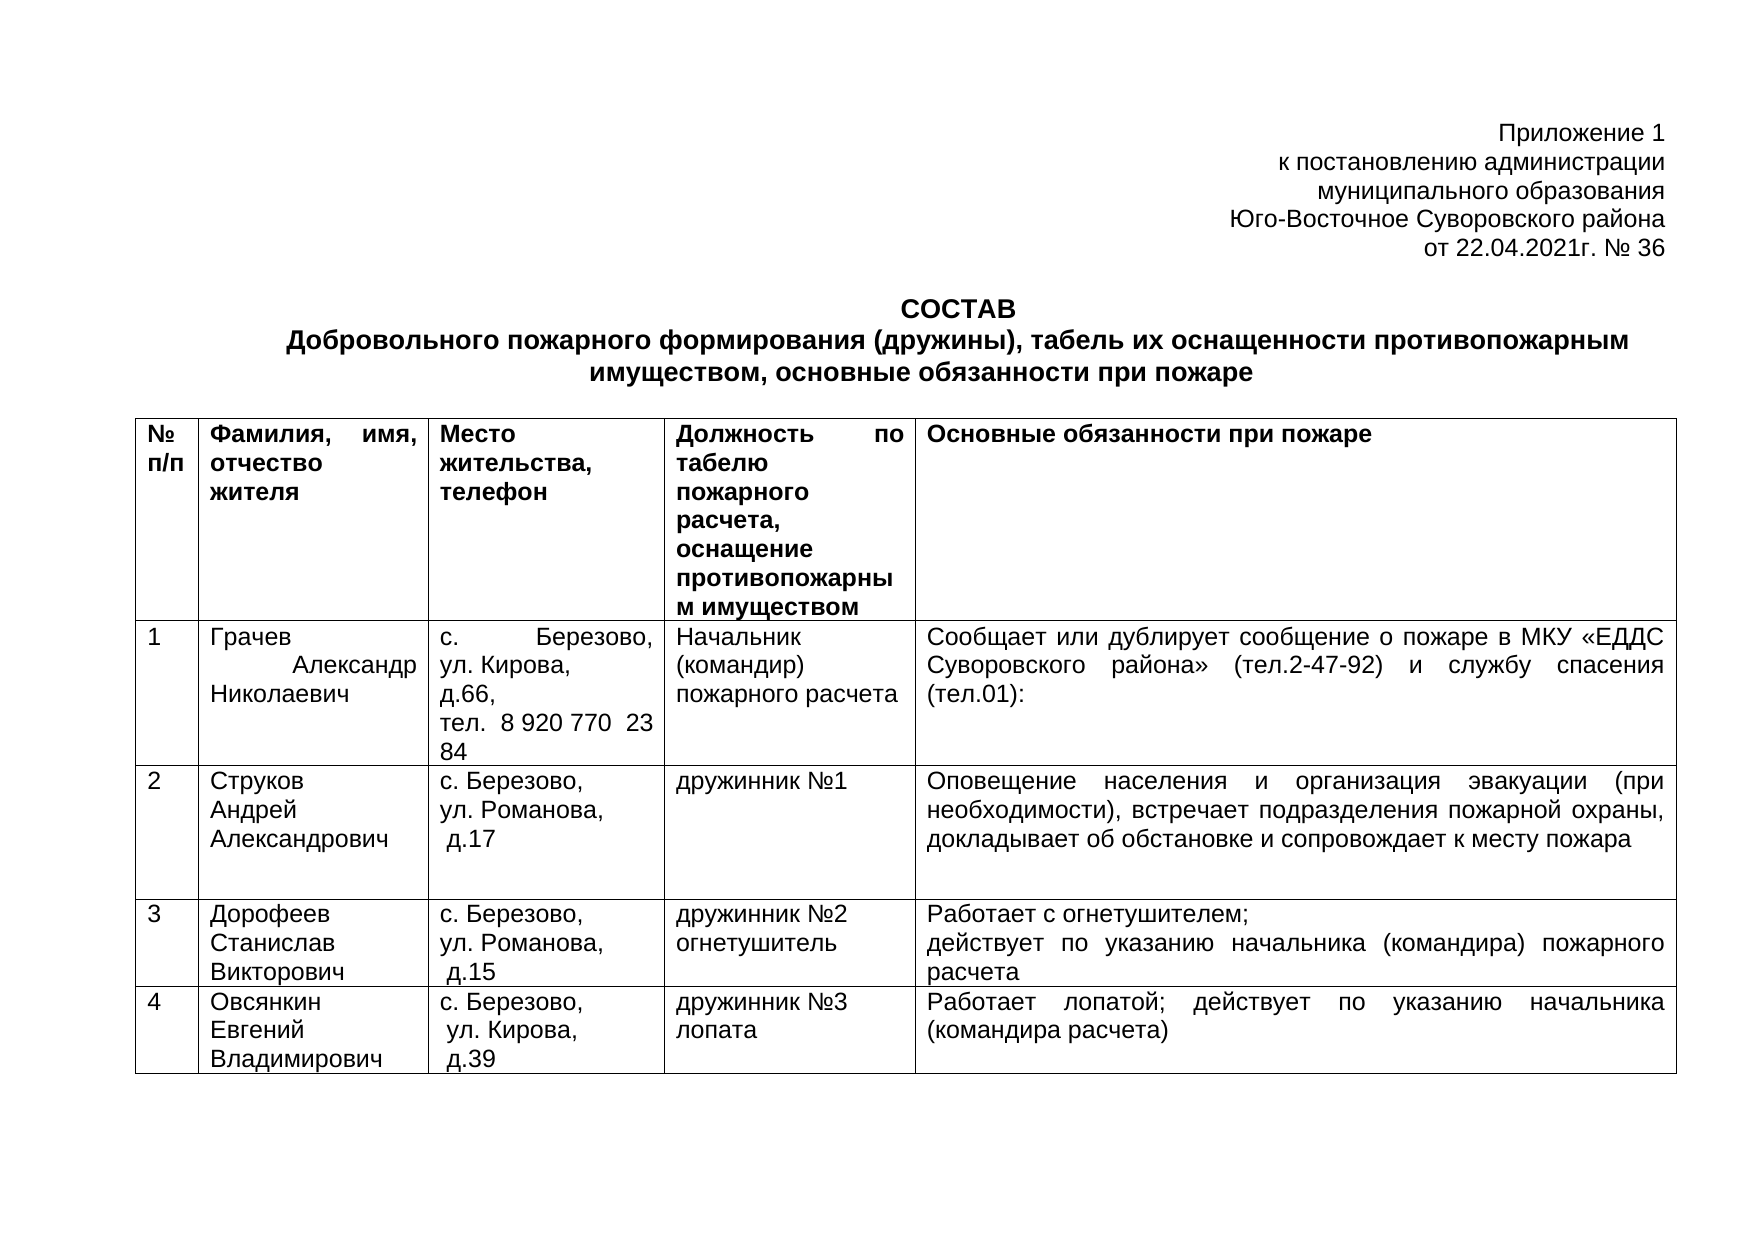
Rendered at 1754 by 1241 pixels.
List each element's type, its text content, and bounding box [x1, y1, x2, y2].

text Добровольного пожарного формирования (дружины), табель их оснащенности противопожарным имуществом, основные обязанности при пожаре [177, 324, 1665, 387]
text Юго-Восточное Суворовского района [177, 204, 1665, 233]
table_cell 1 [136, 621, 198, 765]
table_cell Грачев Александр Николаевич [199, 621, 428, 765]
table_header Основные обязанности при пожаре [916, 419, 1676, 620]
text Приложение 1 [177, 118, 1665, 147]
table_cell с. Березово, ул. Кирова, д.66, тел. 8 920 770 23 84 [429, 621, 664, 765]
text СОСТАВ [177, 293, 1665, 324]
table_cell Овсянкин Евгений Владимирович [199, 987, 428, 1073]
table_cell Сообщает или дублирует сообщение о пожаре в МКУ «ЕДДС Суворовского района» (тел.2-47-92) и службу спасения (тел.01): [916, 621, 1676, 765]
table_cell с. Березово, ул. Романова, д.15 [429, 900, 664, 986]
table_cell Струков Андрей Александрович [199, 766, 428, 898]
table_header Должность по табелю пожарного расчета, оснащение противопожарным имуществом [665, 419, 915, 620]
table_cell с. Березово, ул. Романова, д.17 [429, 766, 664, 898]
text к постановлению администрации [177, 147, 1665, 176]
table_cell Дорофеев Станислав Викторович [199, 900, 428, 986]
table_cell с. Березово, ул. Кирова, д.39 [429, 987, 664, 1073]
table_header № п/п [136, 419, 198, 620]
table_cell 3 [136, 900, 198, 986]
table_header Фамилия, имя, отчество жителя [199, 419, 428, 620]
table_cell Работает с огнетушителем; действует по указанию начальника (командира) пожарного расчета [916, 900, 1676, 986]
table_cell Оповещение населения и организация эвакуации (при необходимости), встречает подразделения пожарной охраны, докладывает об обстановке и сопровождает к месту пожара [916, 766, 1676, 898]
table_cell дружинник №3 лопата [665, 987, 915, 1073]
table_cell 4 [136, 987, 198, 1073]
table_cell дружинник №2 огнетушитель [665, 900, 915, 986]
table_cell 2 [136, 766, 198, 898]
table_cell Начальник (командир) пожарного расчета [665, 621, 915, 765]
table_header Место жительства, телефон [429, 419, 664, 620]
text от 22.04.2021г. № 36 [177, 233, 1665, 262]
table_cell дружинник №1 [665, 766, 915, 898]
text муниципального образования [177, 176, 1665, 204]
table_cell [916, 987, 1676, 1073]
